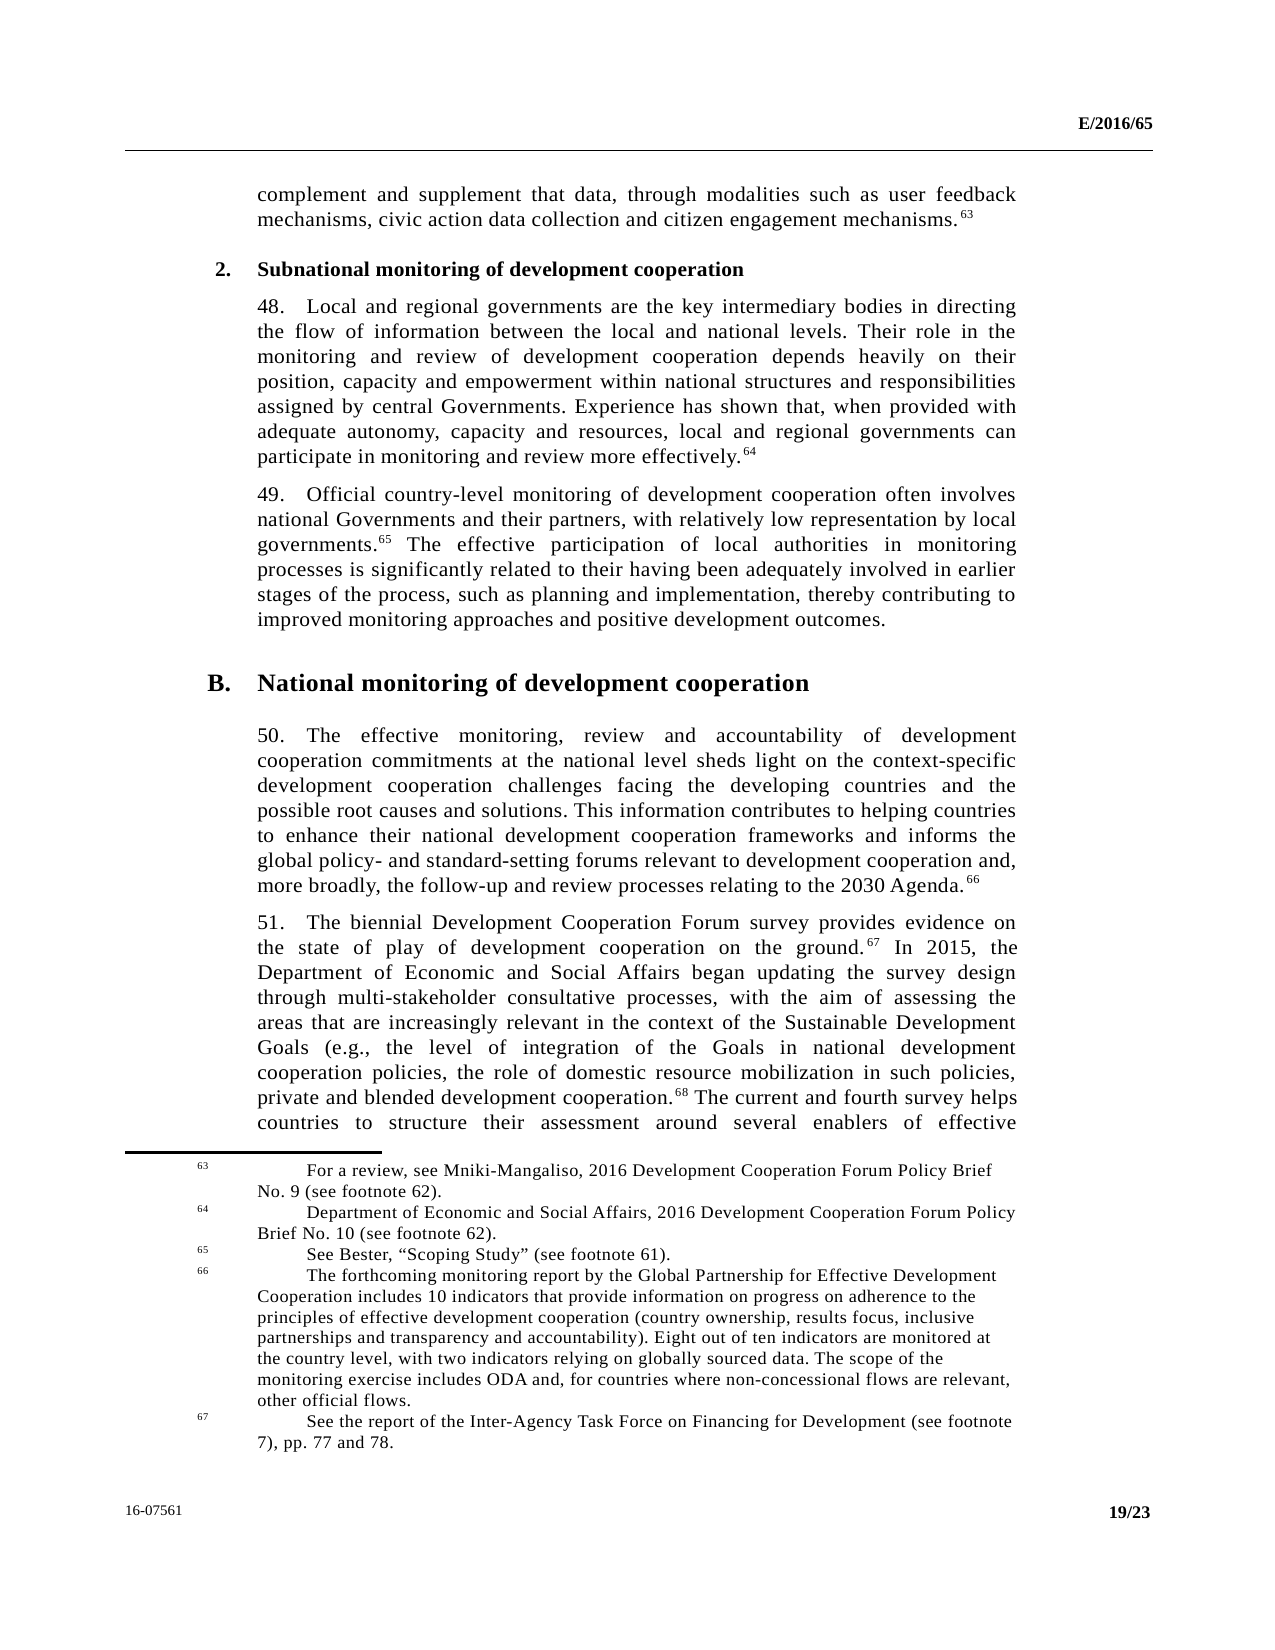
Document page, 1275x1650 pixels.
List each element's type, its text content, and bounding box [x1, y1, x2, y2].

text 47. Several factors enable citizen-based monitoring of development cooperation. These include an enabling policy and legislative environment, strong leadership and readiness for change, inclusive and representative parliaments, effective partnership frameworks and platforms, people’s capacity to engage, timely and accessible information and decentralized development cooperation. People are active generators of valuable data that can be used in parallel with official data to complement and supplement that data, through modalities such as user feedback mechanisms, civic action data collection and citizen engagement mechanisms. [257, 181, 1018, 231]
text 2. Subnational monitoring of development cooperation [125, 256, 1019, 281]
text 48. Local and regional governments are the key intermediary bodies in directing the flow of information between the local and national levels. Their role in the monitoring and review of development cooperation depends heavily on their position, capacity and empowerment within national structures and responsibilities assigned by central Governments. Experience has shown that, when provided with adequate autonomy, capacity and resources, local and regional governments can participate in monitoring and review more effectively. [257, 294, 1018, 469]
text 51. The biennial Development Cooperation Forum survey provides evidence on the state of play of development cooperation on the ground. In 2015, the Department of Economic and Social Affairs began updating the survey design through multi-stakeholder consultative processes, with the aim of assessing the areas that are increasingly relevant in the context of the Sustainable Development Goals (e.g., the level of integration of the Goals in national development cooperation policies, the role of domestic resource mobilization in such policies, private and blended development cooperation. The current and fourth survey helps countries to structure their assessment around several enablers of effective development cooperation that can also strengthen mutual accountability. They include: national development cooperation policies; monitoring frameworks; institutional structures for development cooperation with dialogue platforms; data and information; political leadership; and capacity development. [257, 909, 1018, 1134]
text B. National monitoring of development cooperation [125, 669, 1019, 697]
text 49. Official country-level monitoring of development cooperation often involves national Governments and their partners, with relatively low representation by local governments. The effective participation of local authorities in monitoring processes is significantly related to their having been adequately involved in earlier stages of the process, such as planning and implementation, thereby contributing to improved monitoring approaches and positive development outcomes. [257, 481, 1018, 631]
text 50. The effective monitoring, review and accountability of development cooperation commitments at the national level sheds light on the context-specific development cooperation challenges facing the developing countries and the possible root causes and solutions. This information contributes to helping countries to enhance their national development cooperation frameworks and informs the global policy- and standard-setting forums relevant to development cooperation and, more broadly, the follow-up and review processes relating to the 2030 Agenda. [257, 722, 1018, 897]
